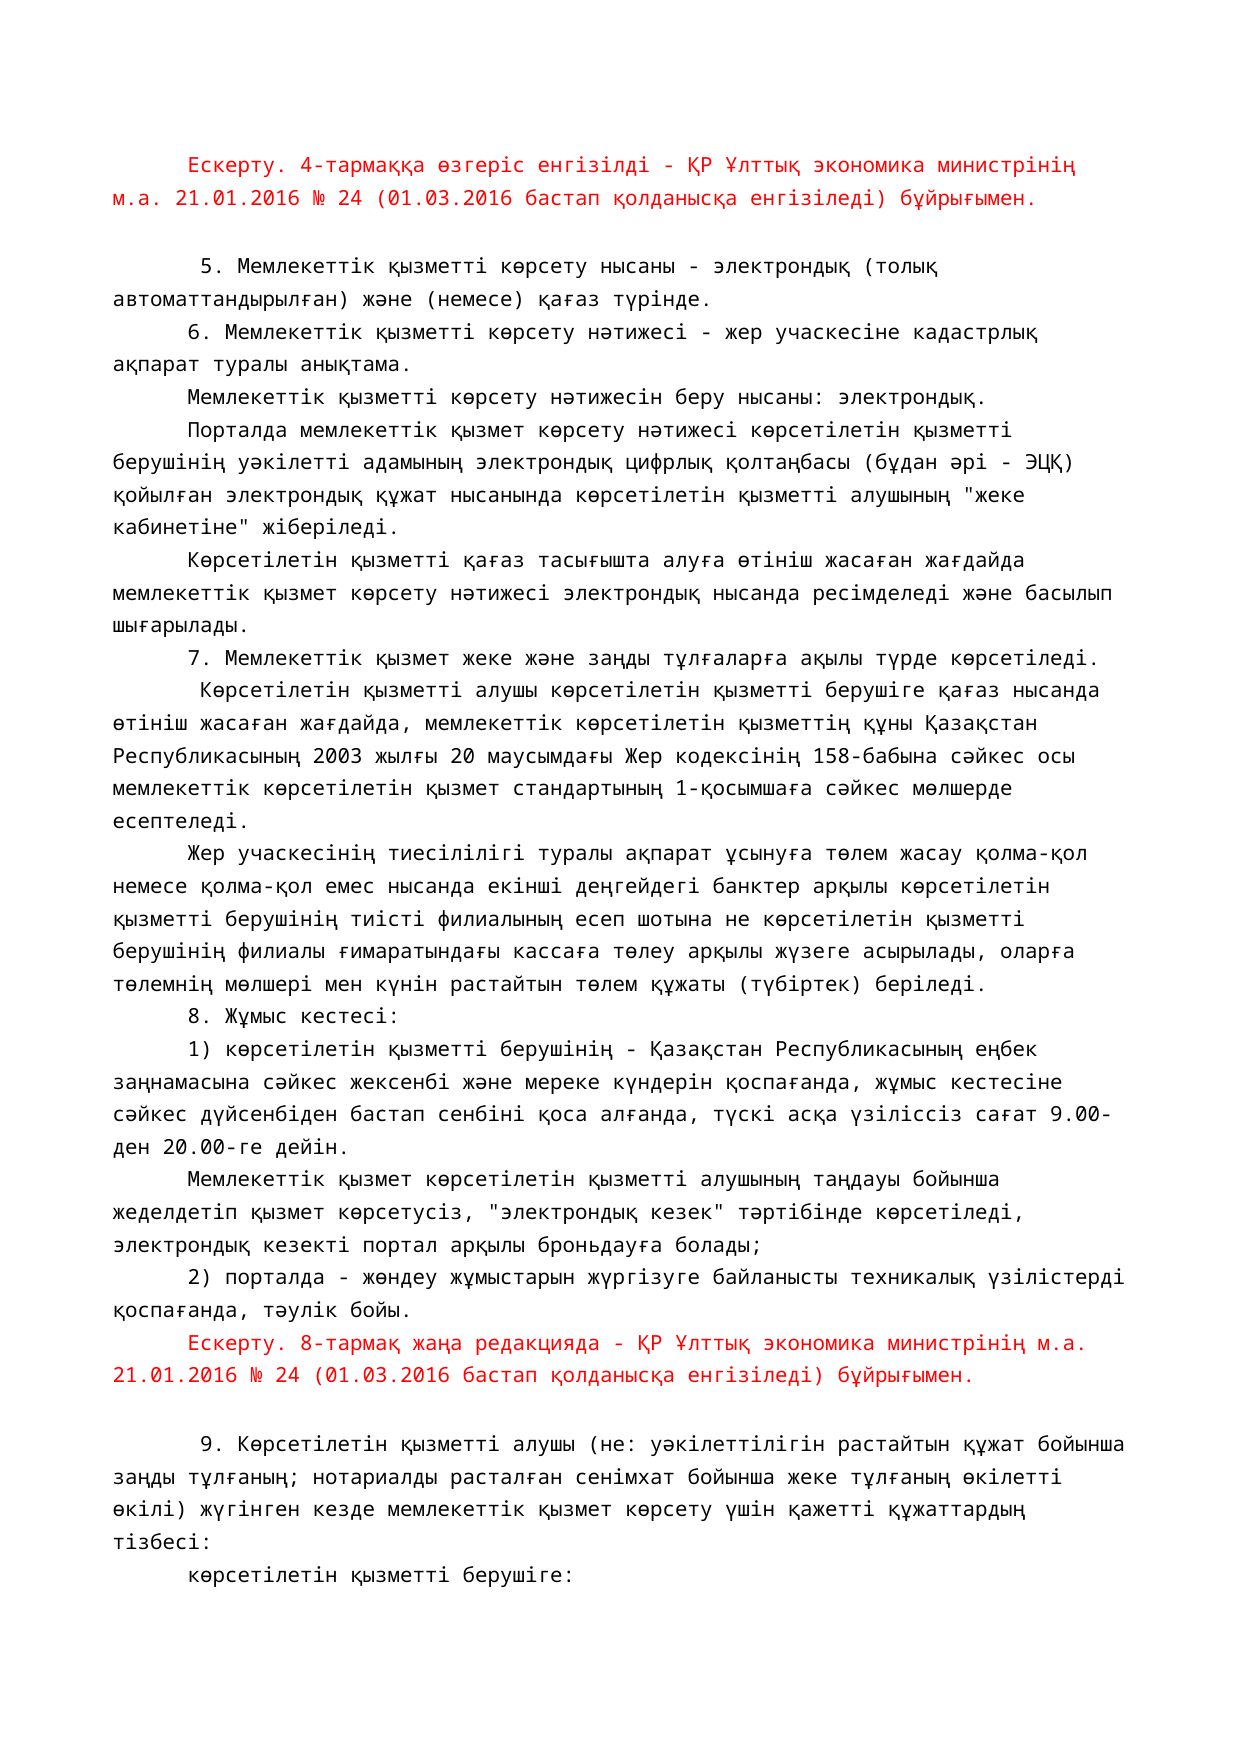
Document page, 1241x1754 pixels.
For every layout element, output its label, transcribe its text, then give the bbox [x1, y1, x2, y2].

text 5. Мемлекеттік қызметті көрсету нысаны - электрондық (толық автоматтандырылған) және (немесе) қағаз түрінде. [112, 252, 1128, 313]
text Ескерту. 4-тармаққа өзгеріс енгізілді - ҚР Ұлттық экономика министрінің м.а. 21.01.2016 № 24 (01.03.2016 бастап қолданысқа енгізіледі) бұйрығымен. [112, 150, 1128, 247]
text Ескерту. 8-тармақ жаңа редакцияда - ҚР Ұлттық экономика министрінің м.а. 21.01.2016 № 24 (01.03.2016 бастап қолданысқа енгізіледі) бұйрығымен. [112, 1328, 1128, 1424]
text Жер учаскесінің тиесілілігі туралы ақпарат ұсынуға төлем жасау қолма-қол немесе қолма-қол емес нысанда екінші деңгейдегі банктер арқылы көрсетілетін қызметті берушінің тиісті филиалының есеп шотына не көрсетілетін қызметті берушінің филиалы ғимаратындағы кассаға төлеу арқылы жүзеге асырылады, оларға төлемнің мөлшері мен күнін растайтын төлем құжаты (түбіртек) беріледі. [112, 838, 1128, 997]
text Мемлекеттік қызмет көрсетілетін қызметті алушының таңдауы бойынша жеделдетіп қызмет көрсетусіз, "электрондық кезек" тәртібінде көрсетіледі, электрондық кезекті портал арқылы броньдауға болады; [112, 1164, 1128, 1258]
text 7. Мемлекеттік қызмет жеке және заңды тұлғаларға ақылы түрде көрсетіледі. [112, 643, 1128, 671]
text Мемлекеттік қызметті көрсету нәтижесін беру нысаны: электрондық. [112, 382, 1128, 411]
text Көрсетілетін қызметті алушы көрсетілетін қызметті берушіге қағаз нысанда өтініш жасаған жағдайда, мемлекеттік көрсетілетін қызметтің құны Қазақстан Республикасының 2003 жылғы 20 маусымдағы Жер кодексінің 158-бабына сәйкес осы мемлекеттік көрсетілетін қызмет стандартының 1-қосымшаға сәйкес мөлшерде есептеледі. [112, 676, 1128, 834]
text көрсетілетін қызметті берушіге: [112, 1560, 1128, 1588]
text Порталда мемлекеттік қызмет көрсету нәтижесі көрсетілетін қызметті берушінің уәкілетті адамының электрондық цифрлық қолтаңбасы (бұдан әрі - ЭЦҚ) қойылған электрондық құжат нысанында көрсетілетін қызметті алушының "жеке кабинетіне" жіберіледі. [112, 415, 1128, 541]
text 2) порталда - жөндеу жұмыстарын жүргізуге байланысты техникалық үзілістерді қоспағанда, тәулік бойы. [112, 1262, 1128, 1323]
text 6. Мемлекеттiк қызметті көрсету нәтижесі - жер учаскесіне кадастрлық ақпарат туралы анықтама. [112, 317, 1128, 378]
text 1) көрсетілетін қызметті берушінің - Қазақстан Республикасының еңбек заңнамасына сәйкес жексенбі және мереке күндерін қоспағанда, жұмыс кестесіне сәйкес дүйсенбіден бастап сенбіні қоса алғанда, түскі асқа үзіліссіз сағат 9.00-ден 20.00-ге дейін. [112, 1034, 1128, 1160]
text 8. Жұмыс кестесі: [112, 1002, 1128, 1030]
text 9. Көрсетілетін қызметті алушы (не: уәкілеттілігін растайтын құжат бойынша заңды тұлғаның; нотариалды расталған сенімхат бойынша жеке тұлғаның өкілетті өкілі) жүгінген кезде мемлекеттік қызмет көрсету үшін қажетті құжаттардың тізбесі: [112, 1429, 1128, 1556]
text Көрсетілетін қызметті қағаз тасығышта алуға өтініш жасаған жағдайда мемлекеттік қызмет көрсету нәтижесі электрондық нысанда ресімделеді және басылып шығарылады. [112, 545, 1128, 639]
